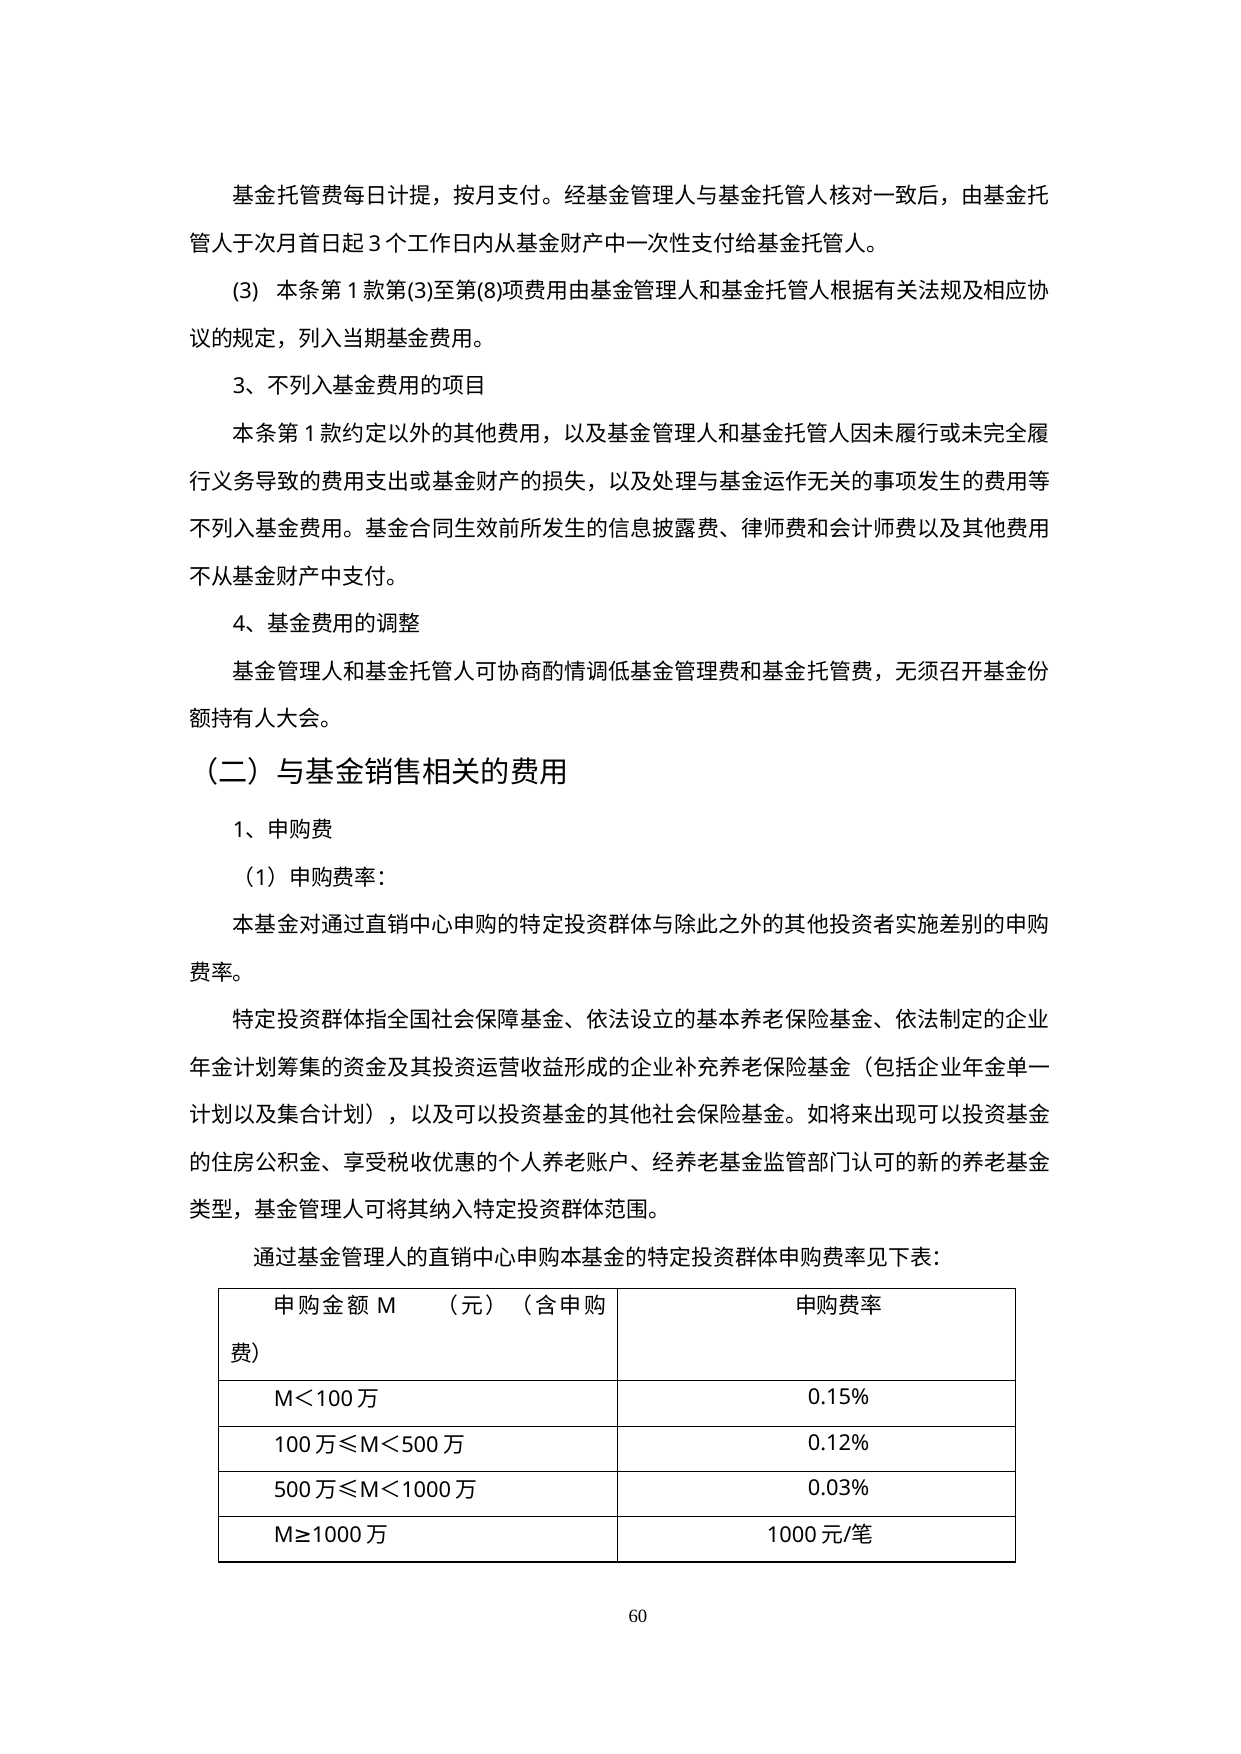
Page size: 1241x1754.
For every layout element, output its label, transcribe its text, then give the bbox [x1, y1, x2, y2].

text 特定投资群体指全国社会保障基金、依法设立的基本养老保险基金、依法制定的企业年金计划筹集的资金及其投资运营收益形成的企业补充养老保险基金（包括企业年金单一计划以及集合计划），以及可以投资基金的其他社会保险基金。如将来出现可以投资基金的住房公积金、享受税收优惠的个人养老账户、经养老基金监管部门认可的新的养老基金类型，基金管理人可将其纳入特定投资群体范围。 [189, 1002, 1051, 1224]
list 本条第1款第(3)至第(8)项费用由基金管理人和基金托管人根据有关法规及相应协议的规定，列入当期基金费用。 [189, 273, 1051, 353]
text 4、基金费用的调整 [189, 606, 1051, 638]
text （1）申购费率： [189, 860, 1051, 892]
table_cell 0.03% [618, 1472, 1015, 1516]
subtitle （二）与基金销售相关的费用 [189, 749, 1051, 791]
text 3、不列入基金费用的项目 [189, 368, 1051, 400]
table_cell M＜100万 [219, 1381, 617, 1426]
table_cell 0.15% [618, 1381, 1015, 1426]
table_cell 100万≤M＜500万 [219, 1427, 617, 1471]
text 基金管理人和基金托管人可协商酌情调低基金管理费和基金托管费，无须召开基金份额持有人大会。 [189, 654, 1051, 733]
table_cell 0.12% [618, 1427, 1015, 1471]
text 本条第1款约定以外的其他费用，以及基金管理人和基金托管人因未履行或未完全履行义务导致的费用支出或基金财产的损失，以及处理与基金运作无关的事项发生的费用等不列入基金费用。基金合同生效前所发生的信息披露费、律师费和会计师费以及其他费用不从基金财产中支付。 [189, 416, 1051, 590]
table_header 申购金额M（元）（含申购费） [219, 1289, 617, 1380]
table_cell M≥1000万 [219, 1517, 617, 1561]
text 本基金对通过直销中心申购的特定投资群体与除此之外的其他投资者实施差别的申购费率。 [189, 907, 1051, 987]
table_header 申购费率 [618, 1289, 1015, 1380]
text 基金托管费每日计提，按月支付。经基金管理人与基金托管人核对一致后，由基金托管人于次月首日起3个工作日内从基金财产中一次性支付给基金托管人。 [189, 178, 1051, 257]
table_cell 1000元/笔 [618, 1517, 1015, 1561]
text 1、申购费 [189, 812, 1051, 844]
table_cell 500万≤M＜1000万 [219, 1472, 617, 1516]
text 通过基金管理人的直销中心申购本基金的特定投资群体申购费率见下表： [233, 1240, 1051, 1272]
